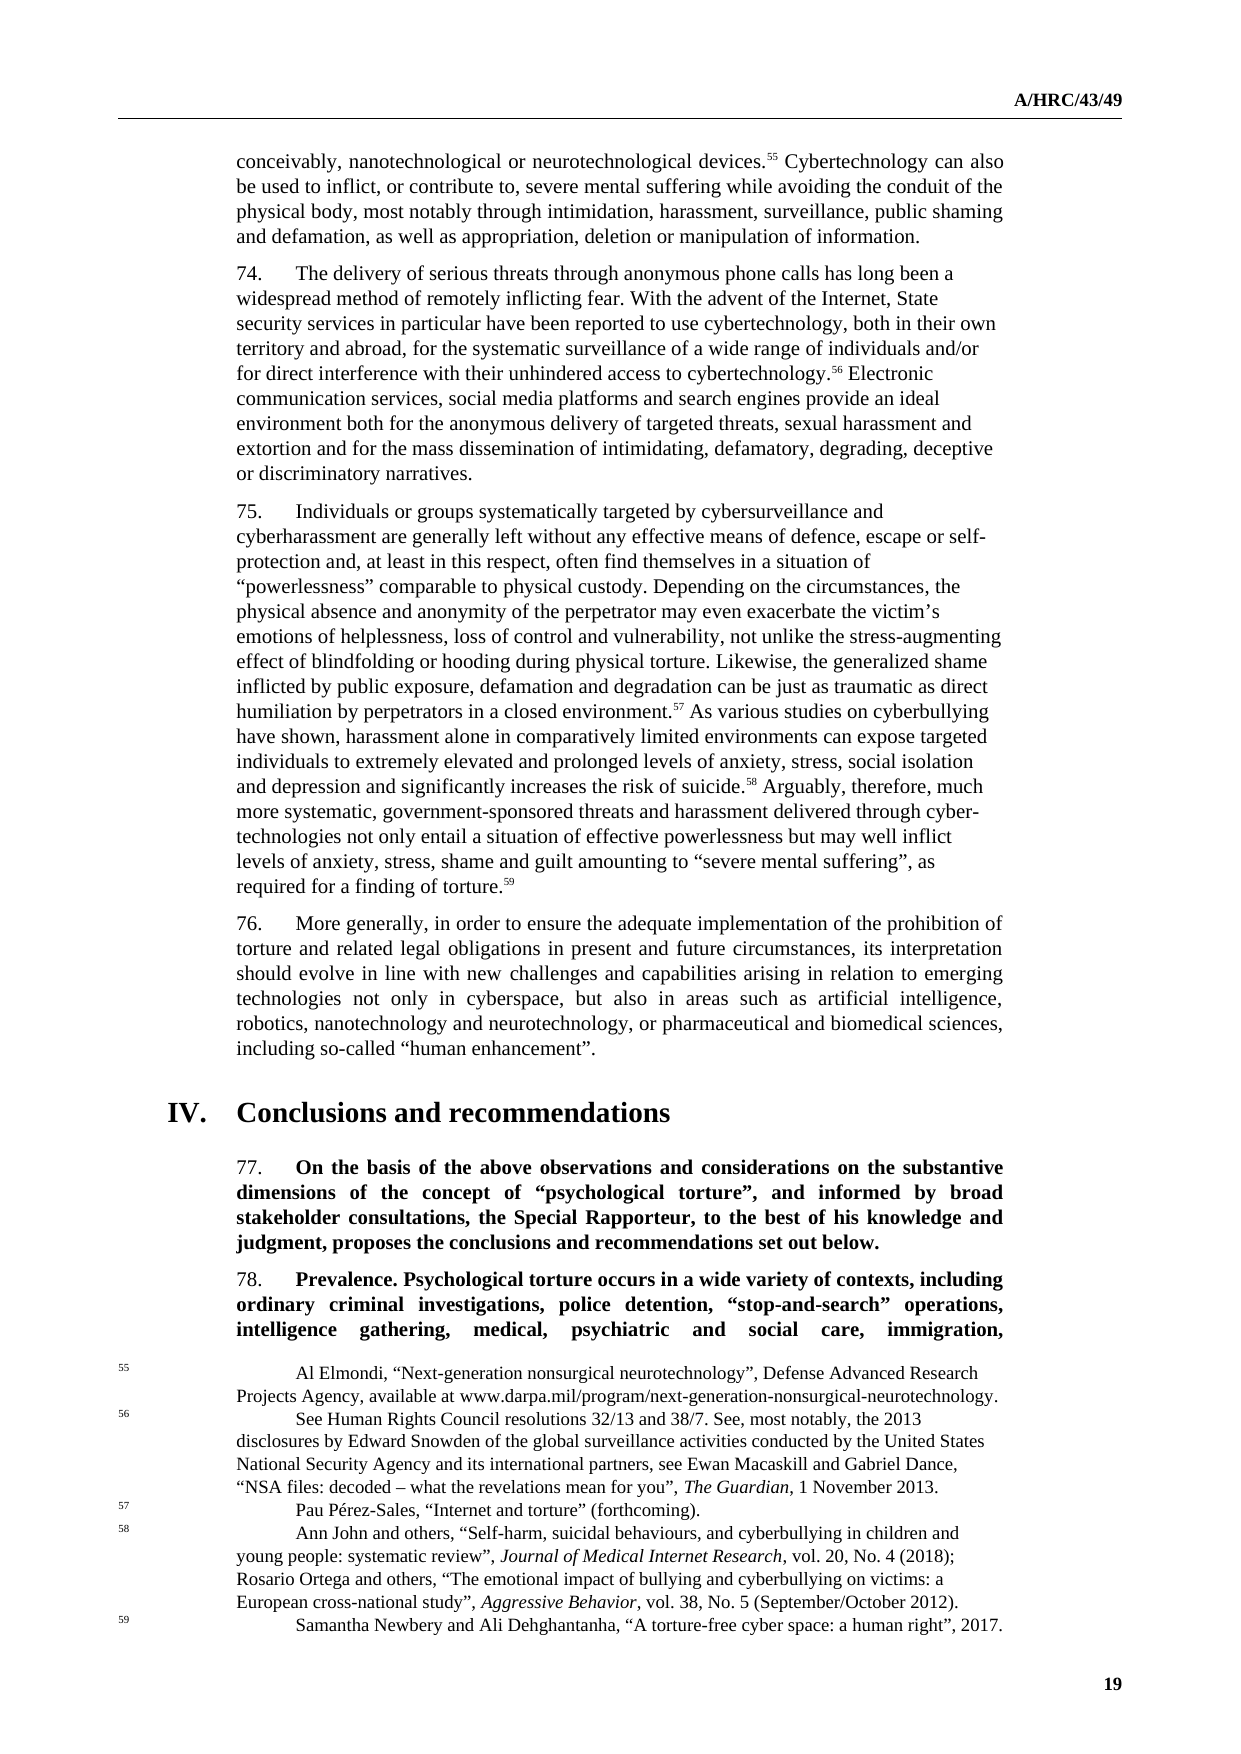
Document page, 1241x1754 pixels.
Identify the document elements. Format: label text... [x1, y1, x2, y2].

text 74. The delivery of serious threats through anonymous phone calls has long been a widespread method of remotely inflicting fear. With the advent of the Internet, State security services in particular have been reported to use cybertechnology, both in their own territory and abroad, for the systematic surveillance of a wide range of individuals and/or for direct interference with their unhindered access to cybertechnology. Electronic communication services, social media platforms and search engines provide an ideal environment both for the anonymous delivery of targeted threats, sexual harassment and extortion and for the mass dissemination of intimidating, defamatory, degrading, deceptive or discriminatory narratives. [236, 260, 1004, 485]
text IV. Conclusions and recommendations [118, 1098, 1004, 1129]
text 76. More generally, in order to ensure the adequate implementation of the prohibition of torture and related legal obligations in present and future circumstances, its interpretation should evolve in line with new challenges and capabilities arising in relation to emerging technologies not only in cyberspace, but also in areas such as artificial intelligence, robotics, nanotechnology and neurotechnology, or pharmaceutical and biomedical sciences, including so-called “human enhancement”. [236, 910, 1004, 1060]
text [236, 1266, 1004, 1341]
text 75. Individuals or groups systematically targeted by cybersurveillance and cyberharassment are generally left without any effective means of defence, escape or self-protection and, at least in this respect, often find themselves in a situation of “powerlessness” comparable to physical custody. Depending on the circumstances, the physical absence and anonymity of the perpetrator may even exacerbate the victim’s emotions of helplessness, loss of control and vulnerability, not unlike the stress-augmenting effect of blindfolding or hooding during physical torture. Likewise, the generalized shame inflicted by public exposure, defamation and degradation can be just as traumatic as direct humiliation by perpetrators in a closed environment. As various studies on cyberbullying have shown, harassment alone in comparatively limited environments can expose targeted individuals to extremely elevated and prolonged levels of anxiety, stress, social isolation and depression and significantly increases the risk of suicide. Arguably, therefore, much more systematic, government-sponsored threats and harassment delivered through cyber-technologies not only entail a situation of effective powerlessness but may well inflict levels of anxiety, stress, shame and guilt amounting to “severe mental suffering”, as required for a finding of torture. [236, 498, 1004, 898]
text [236, 148, 1004, 248]
text 77. On the basis of the above observations and considerations on the substantive dimensions of the concept of “psychological torture”, and informed by broad stakeholder consultations, the Special Rapporteur, to the best of his knowledge and judgment, proposes the conclusions and recommendations set out below. [236, 1154, 1004, 1254]
